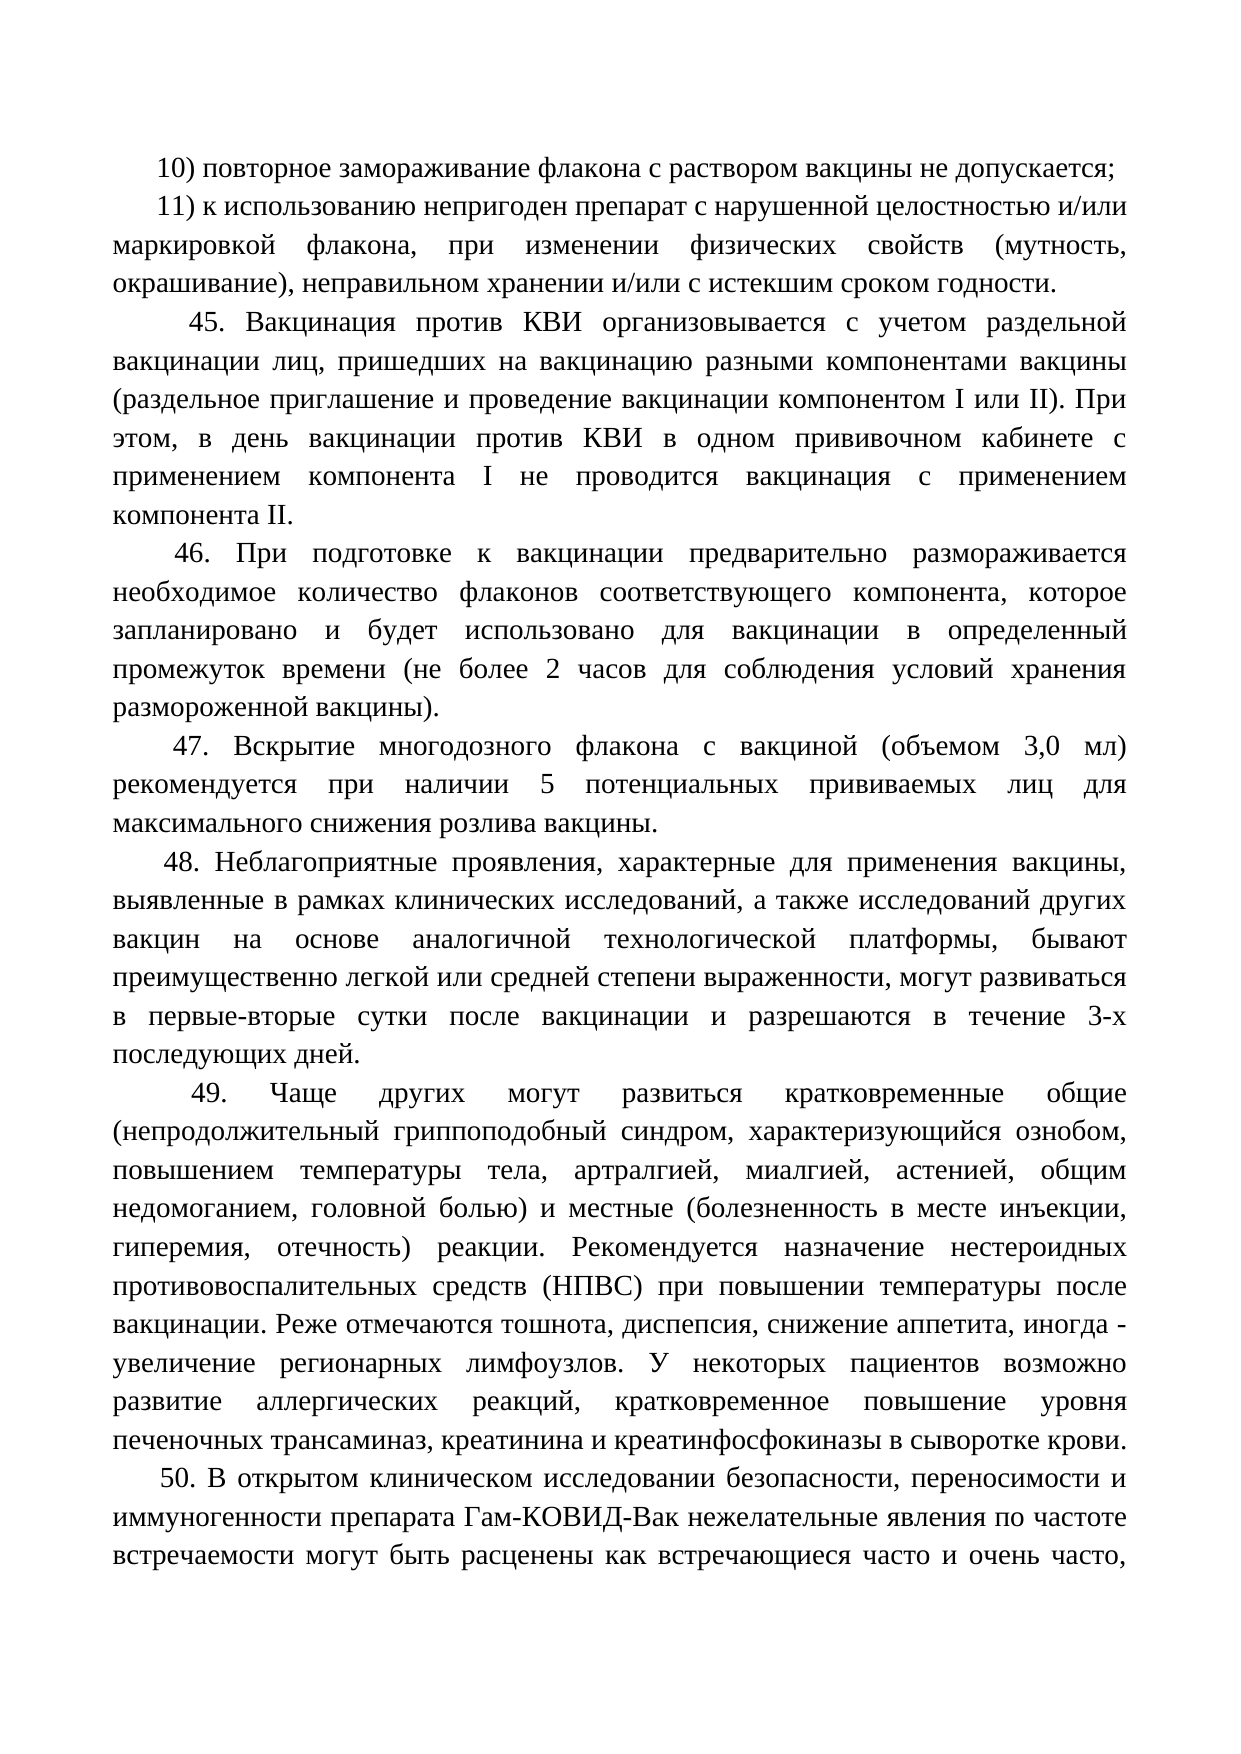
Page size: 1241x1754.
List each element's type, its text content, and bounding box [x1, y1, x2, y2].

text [112, 1460, 1128, 1571]
text 47. Вскрытие многодозного флакона с вакциной (объемом 3,0 мл) рекомендуется при наличии 5 потенциальных прививаемых лиц для максимального снижения розлива вакцины. [112, 728, 1128, 839]
text 49. Чаще других могут развиться кратковременные общие (непродолжительный гриппоподобный синдром, характеризующийся ознобом, повышением температуры тела, артралгией, миалгией, астенией, общим недомоганием, головной болью) и местные (болезненность в месте инъекции, гиперемия, отечность) реакции. Рекомендуется назначение нестероидных противовоспалительных средств (НПВС) при повышении температуры после вакцинации. Реже отмечаются тошнота, диспепсия, снижение аппетита, иногда - увеличение регионарных лимфоузлов. У некоторых пациентов возможно развитие аллергических реакций, кратковременное повышение уровня печеночных трансаминаз, креатинина и креатинфосфокиназы в сыворотке крови. [112, 1075, 1128, 1455]
text 10) повторное замораживание флакона с раствором вакцины не допускается; [112, 150, 1128, 183]
text 48. Неблагоприятные проявления, характерные для применения вакцины, выявленные в рамках клинических исследований, а также исследований других вакцин на основе аналогичной технологической платформы, бывают преимущественно легкой или средней степени выраженности, могут развиваться в первые-вторые сутки после вакцинации и разрешаются в течение 3-х последующих дней. [112, 844, 1128, 1070]
text 11) к использованию непригоден препарат с нарушенной целостностью и/или маркировкой флакона, при изменении физических свойств (мутность, окрашивание), неправильном хранении и/или с истекшим сроком годности. [112, 188, 1128, 299]
text 46. При подготовке к вакцинации предварительно размораживается необходимое количество флаконов соответствующего компонента, которое запланировано и будет использовано для вакцинации в определенный промежуток времени (не более 2 часов для соблюдения условий хранения размороженной вакцины). [112, 535, 1128, 723]
text 45. Вакцинация против КВИ организовывается с учетом раздельной вакцинации лиц, пришедших на вакцинацию разными компонентами вакцины (раздельное приглашение и проведение вакцинации компонентом I или II). При этом, в день вакцинации против КВИ в одном прививочном кабинете с применением компонента I не проводится вакцинация с применением компонента II. [112, 304, 1128, 530]
